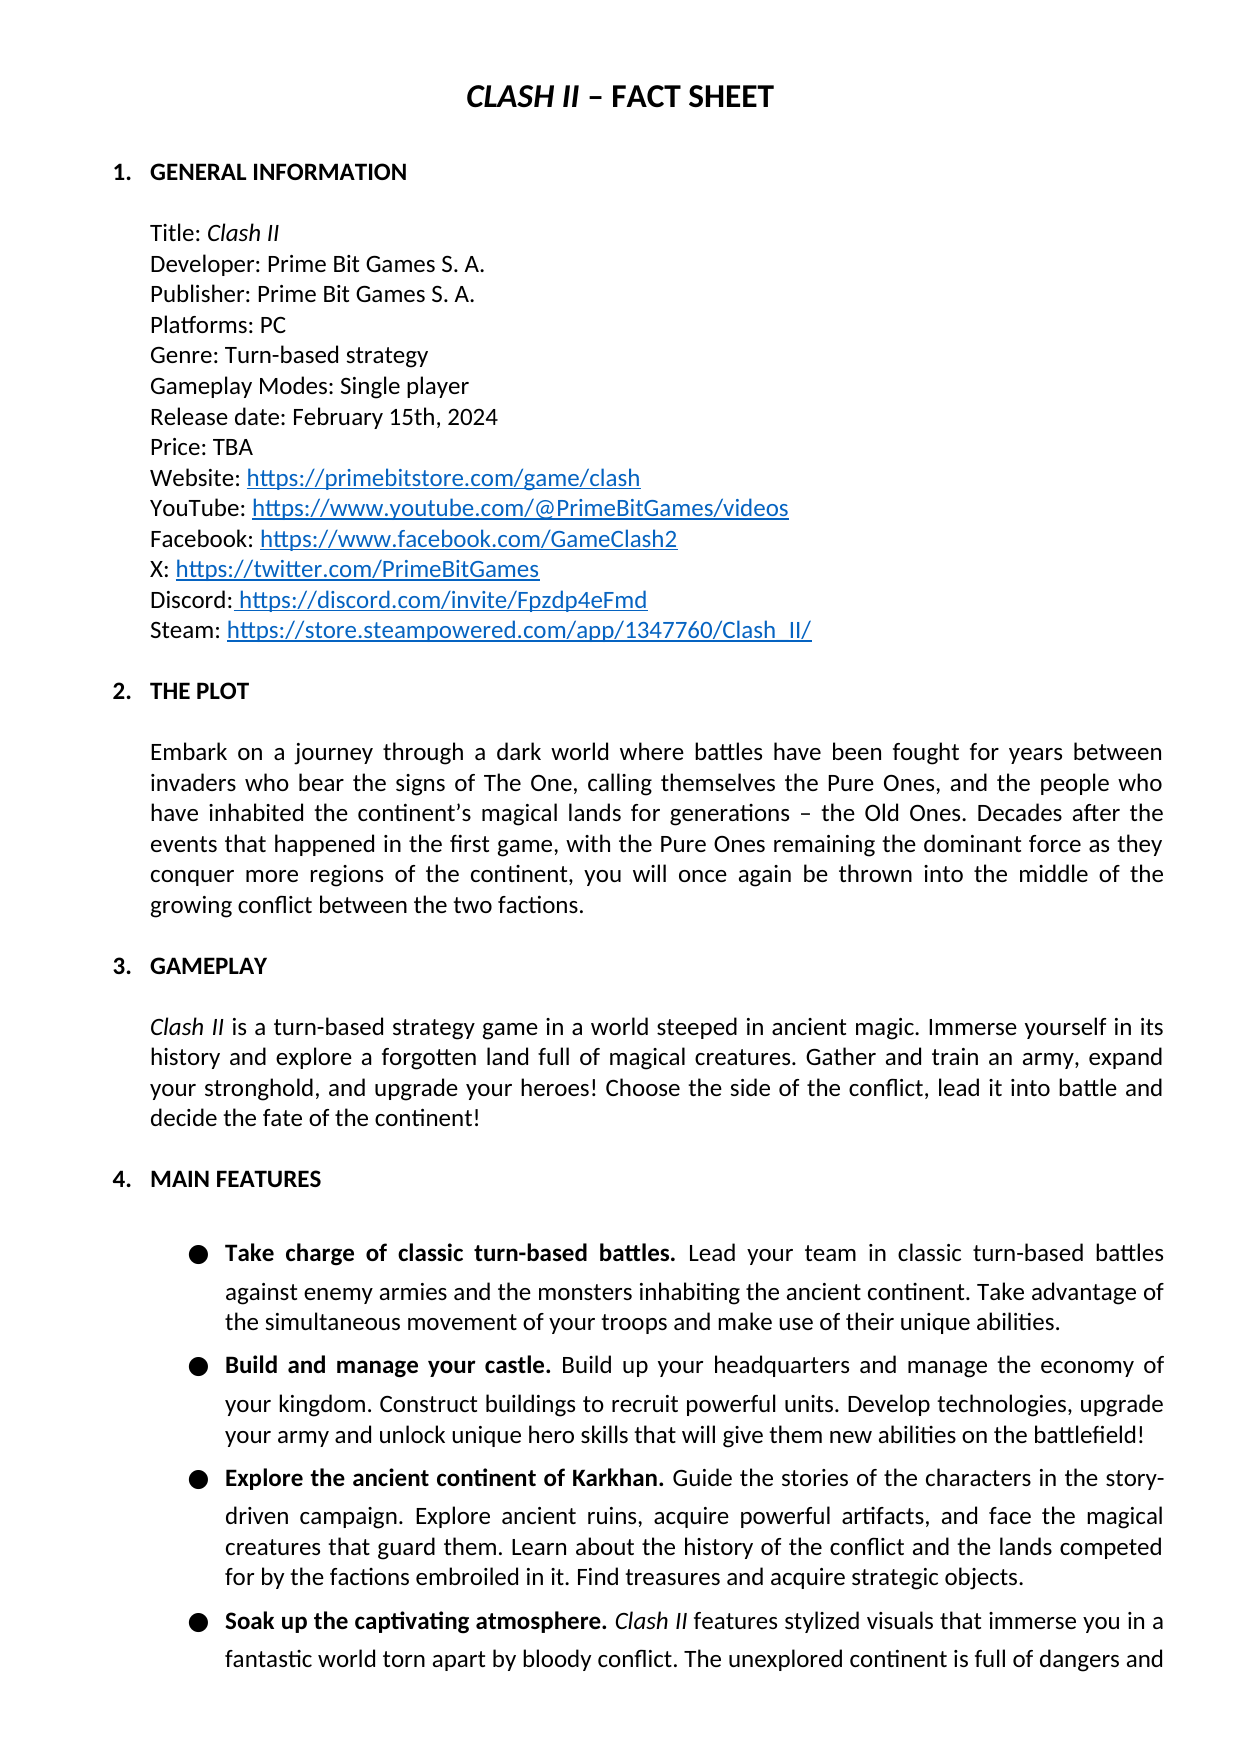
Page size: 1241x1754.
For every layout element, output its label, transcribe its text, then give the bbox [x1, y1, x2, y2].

text Genre: Turn-based strategy [150, 339, 1165, 370]
text Clash II is a turn-based strategy game in a world steeped in ancient magic. Immerse yourself in its history and explore a forgotten land full of magical creatures. Gather and train an army, expand your stronghold, and upgrade your heroes! Choose the side of the conflict, lead it into battle and decide the fate of the continent! [150, 1011, 1165, 1133]
list Build and manage your castle. Build up your headquarters and manage the economy of your kingdom. Construct buildings to recruit powerful units. Develop technologies, upgrade your army and unlock unique hero skills that will give them new abilities on the battlefield! [187, 1337, 1165, 1449]
list Take charge of classic turn-based battles. Lead your team in classic turn-based battles against enemy armies and the monsters inhabiting the ancient continent. Take advantage of the simultaneous movement of your troops and make use of their unique abilities. [187, 1225, 1165, 1337]
text Website: https://primebitstore.com/game/clash [150, 462, 1165, 492]
text Gameplay Modes: Single player [150, 370, 1165, 401]
text Developer: Prime Bit Games S. A. [150, 248, 1165, 278]
text Steam: https://store.steampowered.com/app/1347760/Clash_II/ [150, 614, 1165, 645]
text Release date: February 15th, 2024 [150, 401, 1165, 431]
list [187, 1592, 1165, 1674]
list MAIN FEATURES [112, 1164, 1165, 1194]
text CLASH II – FACT SHEET [75, 75, 1165, 116]
text Price: TBA [150, 431, 1165, 462]
text Platforms: PC [150, 309, 1165, 339]
text Publisher: Prime Bit Games S. A. [150, 278, 1165, 309]
text X: https://twitter.com/PrimeBitGames [150, 553, 1165, 584]
list GAMEPLAY [112, 950, 1165, 981]
text Discord: https://discord.com/invite/Fpzdp4eFmd [150, 584, 1165, 614]
text YouTube: https://www.youtube.com/@PrimeBitGames/videos [150, 492, 1165, 523]
list Explore the ancient continent of Karkhan. Guide the stories of the characters in the story-driven campaign. Explore ancient ruins, acquire powerful artifacts, and face the magical creatures that guard them. Learn about the history of the conflict and the lands competed for by the factions embroiled in it. Find treasures and acquire strategic objects. [187, 1449, 1165, 1592]
text Facebook: https://www.facebook.com/GameClash2 [150, 523, 1165, 553]
list GENERAL INFORMATION [112, 156, 1165, 187]
list THE PLOT [112, 675, 1165, 706]
text Title: Clash II [150, 217, 1165, 248]
text Embark on a journey through a dark world where battles have been fought for years between invaders who bear the signs of The One, calling themselves the Pure Ones, and the people who have inhabited the continent’s magical lands for generations – the Old Ones. Decades after the events that happened in the first game, with the Pure Ones remaining the dominant force as they conquer more regions of the continent, you will once again be thrown into the middle of the growing conflict between the two factions. [150, 706, 1165, 919]
